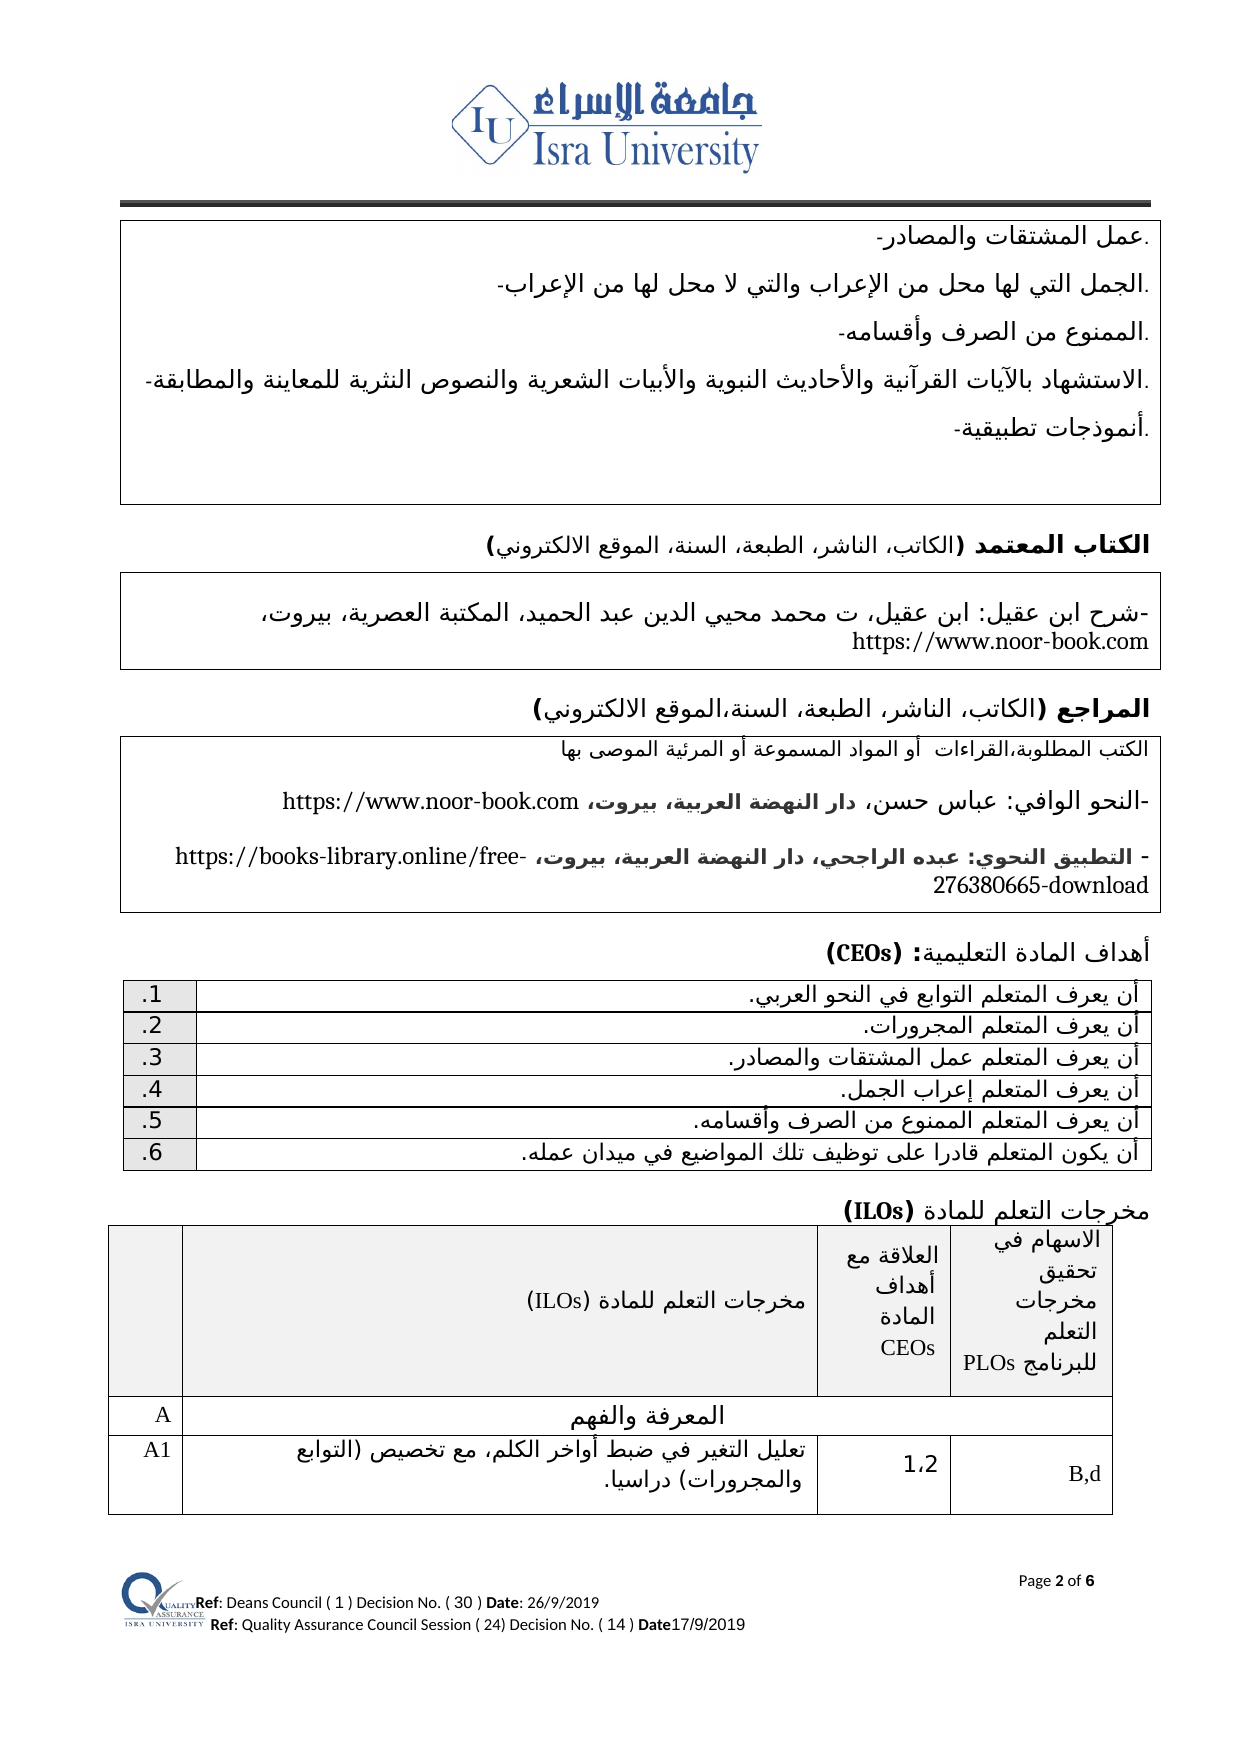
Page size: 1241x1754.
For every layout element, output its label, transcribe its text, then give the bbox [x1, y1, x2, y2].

text مخرجات التعلم للمادة (ILOs) [120, 1196, 1150, 1225]
table_cell B,d [951, 1436, 1112, 1514]
table_cell A [109, 1397, 182, 1435]
table_cell [124, 1076, 196, 1106]
table_header [124, 981, 196, 1011]
table_cell A1 [109, 1436, 182, 1514]
table_header العلاقة مع أهداف المادة CEOs [818, 1226, 950, 1396]
table_header مخرجات التعلم للمادة (ILOs) [183, 1226, 817, 1396]
table_cell أن يكون المتعلم قادرا على توظيف تلك المواضيع في ميدان عمله. [197, 1139, 1151, 1170]
picture [451, 75, 762, 177]
table_header [109, 1226, 182, 1396]
text أهداف المادة التعليمية: (CEOs) [120, 938, 1150, 967]
table_header الكتب المطلوبة،القراءات أو المواد المسموعة أو المرئية الموصى بها -النحو الوافي: عباس حسن، دار النهضة العربية، بيروت، https://www.noor-book.com - التطبيق النحوي: عبده الراجحي، دار النهضة العربية، بيروت، https://books-library.online/free-276380665-download [121, 737, 1160, 912]
table_cell [124, 1108, 196, 1138]
table_cell أن يعرف المتعلم إعراب الجمل. [197, 1076, 1151, 1106]
table_header -شرح ابن عقيل: ابن عقيل، ت محمد محيي الدين عبد الحميد، المكتبة العصرية، بيروت، https://www.noor-book.com [121, 573, 1160, 668]
table_header الاسهام في تحقيق مخرجات التعلم للبرنامج PLOs [951, 1226, 1112, 1396]
table_cell أن يعرف المتعلم عمل المشتقات والمصادر. [197, 1044, 1151, 1075]
text المراجع (الكاتب، الناشر، الطبعة، السنة،الموقع الالكتروني) [120, 694, 1150, 724]
table_cell تعليل التغير في ضبط أواخر الكلم، مع تخصيص (التوابع والمجرورات) دراسيا. [183, 1436, 817, 1514]
table_cell [124, 1139, 196, 1170]
table_cell [124, 1013, 196, 1043]
text الكتاب المعتمد (الكاتب، الناشر، الطبعة، السنة، الموقع الالكتروني) [120, 530, 1150, 559]
table_cell أن يعرف المتعلم الممنوع من الصرف وأقسامه. [197, 1108, 1151, 1138]
table_cell [124, 1044, 196, 1075]
table_cell أن يعرف المتعلم المجرورات. [197, 1013, 1151, 1043]
table_header أن يعرف المتعلم التوابع في النحو العربي. [197, 981, 1151, 1011]
table_cell 1،2 [818, 1436, 950, 1514]
table_cell المعرفة والفهم [183, 1397, 1112, 1435]
